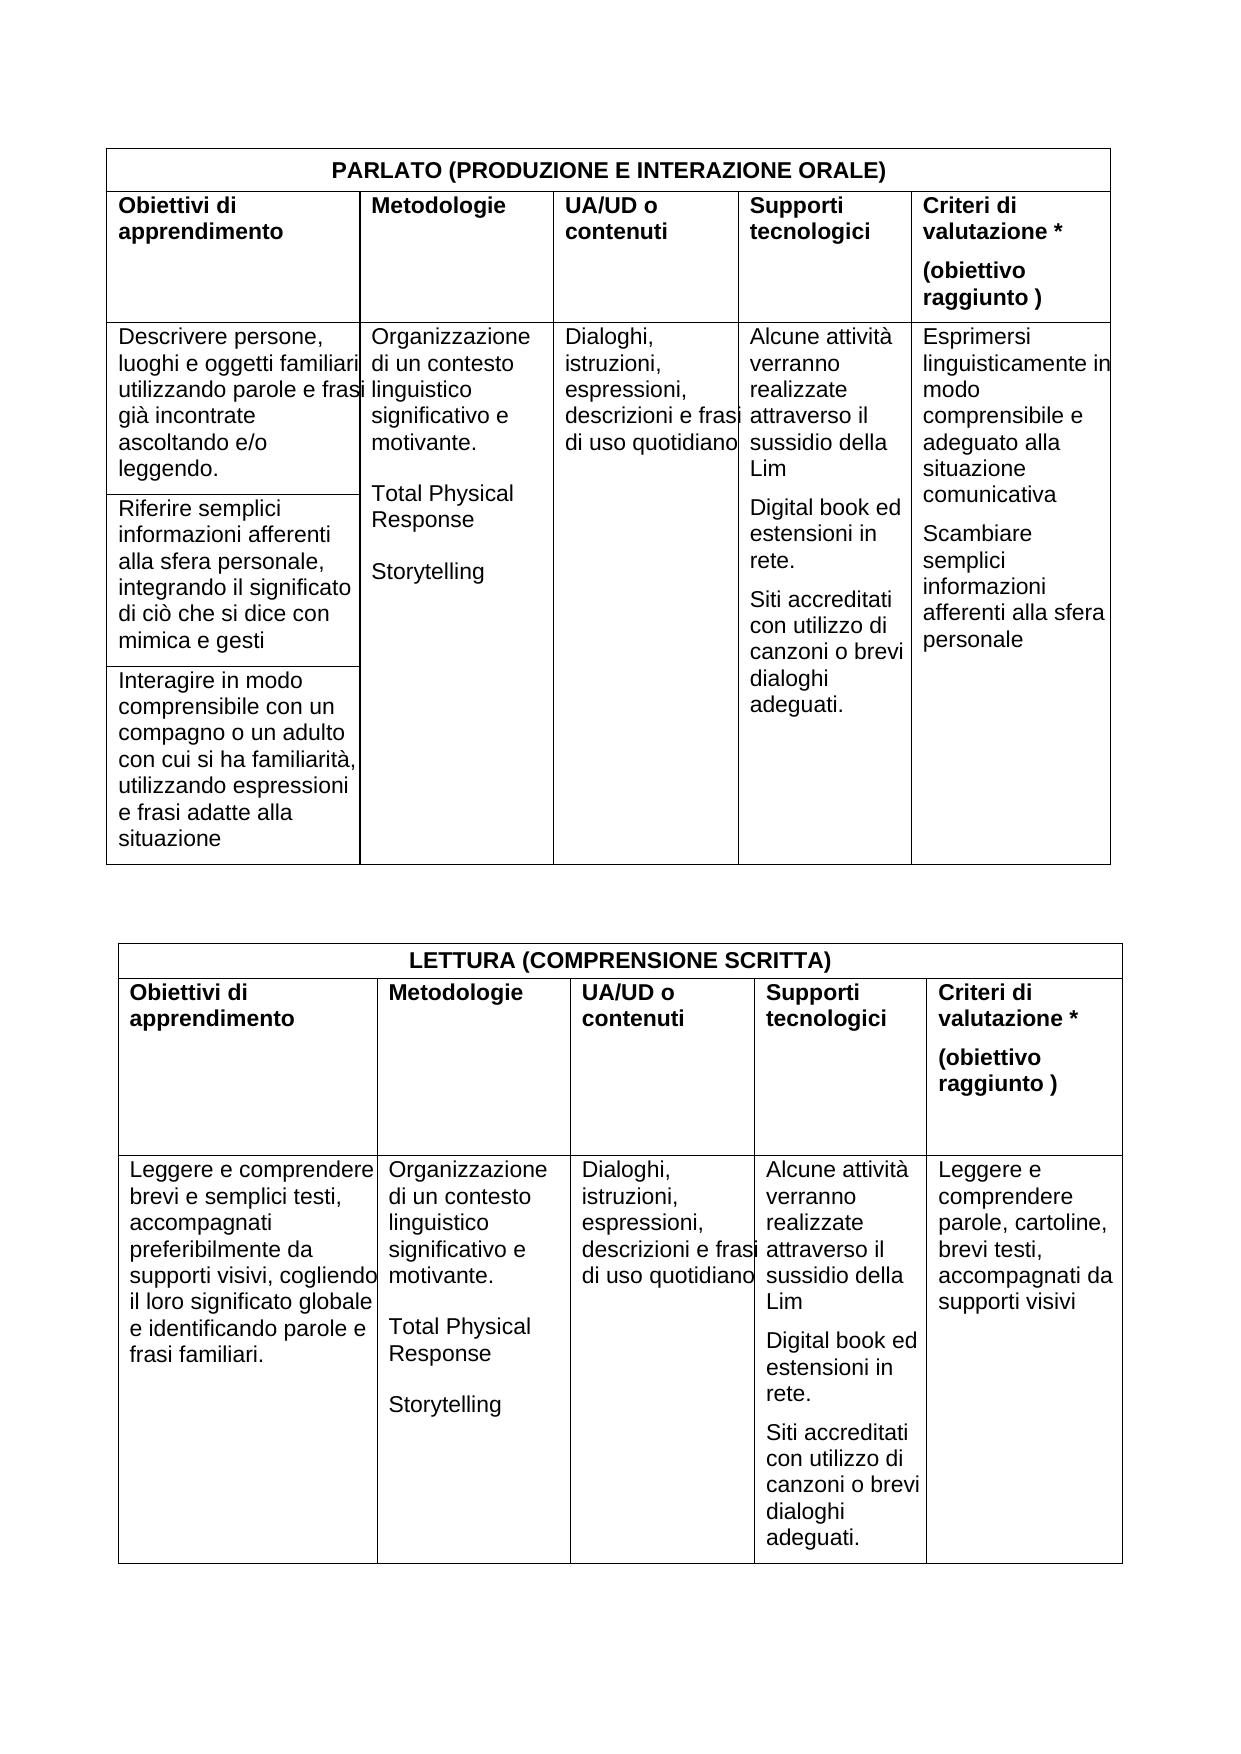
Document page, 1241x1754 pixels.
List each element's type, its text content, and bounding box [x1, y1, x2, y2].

table_cell Obiettivi di apprendimento [119, 979, 377, 1155]
table_cell Criteri di valutazione * (obiettivo raggiunto ) [927, 979, 1122, 1155]
table_cell Criteri di valutazione * (obiettivo raggiunto ) [912, 192, 1110, 322]
table_cell Supporti tecnologici [739, 192, 911, 322]
table_cell Organizzazione di un contesto linguistico significativo e motivante. Total Physical Response Storytelling [378, 1156, 570, 1563]
table_cell Supporti tecnologici [755, 979, 926, 1155]
table_cell Riferire semplici informazioni afferenti alla sfera personale, integrando il significato di ciò che si dice con mimica e gesti [107, 495, 359, 666]
table_cell Esprimersi linguisticamente in modo comprensibile e adeguato alla situazione comunicativa Scambiare semplici informazioni afferenti alla sfera personale [912, 323, 1110, 864]
table_cell Metodologie [378, 979, 570, 1155]
table_cell Leggere e comprendere brevi e semplici testi, accompagnati preferibilmente da supporti visivi, cogliendo il loro significato globale e identificando parole e frasi familiari. [119, 1156, 377, 1563]
table_cell Dialoghi, istruzioni, espressioni, descrizioni e frasi di uso quotidiano [571, 1156, 754, 1563]
table_cell UA/UD o contenuti [554, 192, 738, 322]
table_header PARLATO (PRODUZIONE E INTERAZIONE ORALE) [107, 149, 1110, 191]
table_cell Dialoghi, istruzioni, espressioni, descrizioni e frasi di uso quotidiano [554, 323, 738, 864]
table_header LETTURA (COMPRENSIONE SCRITTA) [119, 944, 1122, 978]
table_cell Leggere e comprendere parole, cartoline, brevi testi, accompagnati da supporti visivi [927, 1156, 1122, 1563]
table_cell Metodologie [361, 192, 553, 322]
table_cell UA/UD o contenuti [571, 979, 754, 1155]
table_cell Obiettivi di apprendimento [107, 192, 359, 322]
table_cell Descrivere persone, luoghi e oggetti familiari utilizzando parole e frasi già incontrate ascoltando e/o leggendo. [107, 323, 359, 494]
table_cell Interagire in modo comprensibile con un compagno o un adulto con cui si ha familiarità, utilizzando espressioni e frasi adatte alla situazione [107, 667, 359, 864]
table_cell Organizzazione di un contesto linguistico significativo e motivante. Total Physical Response Storytelling [361, 323, 553, 864]
